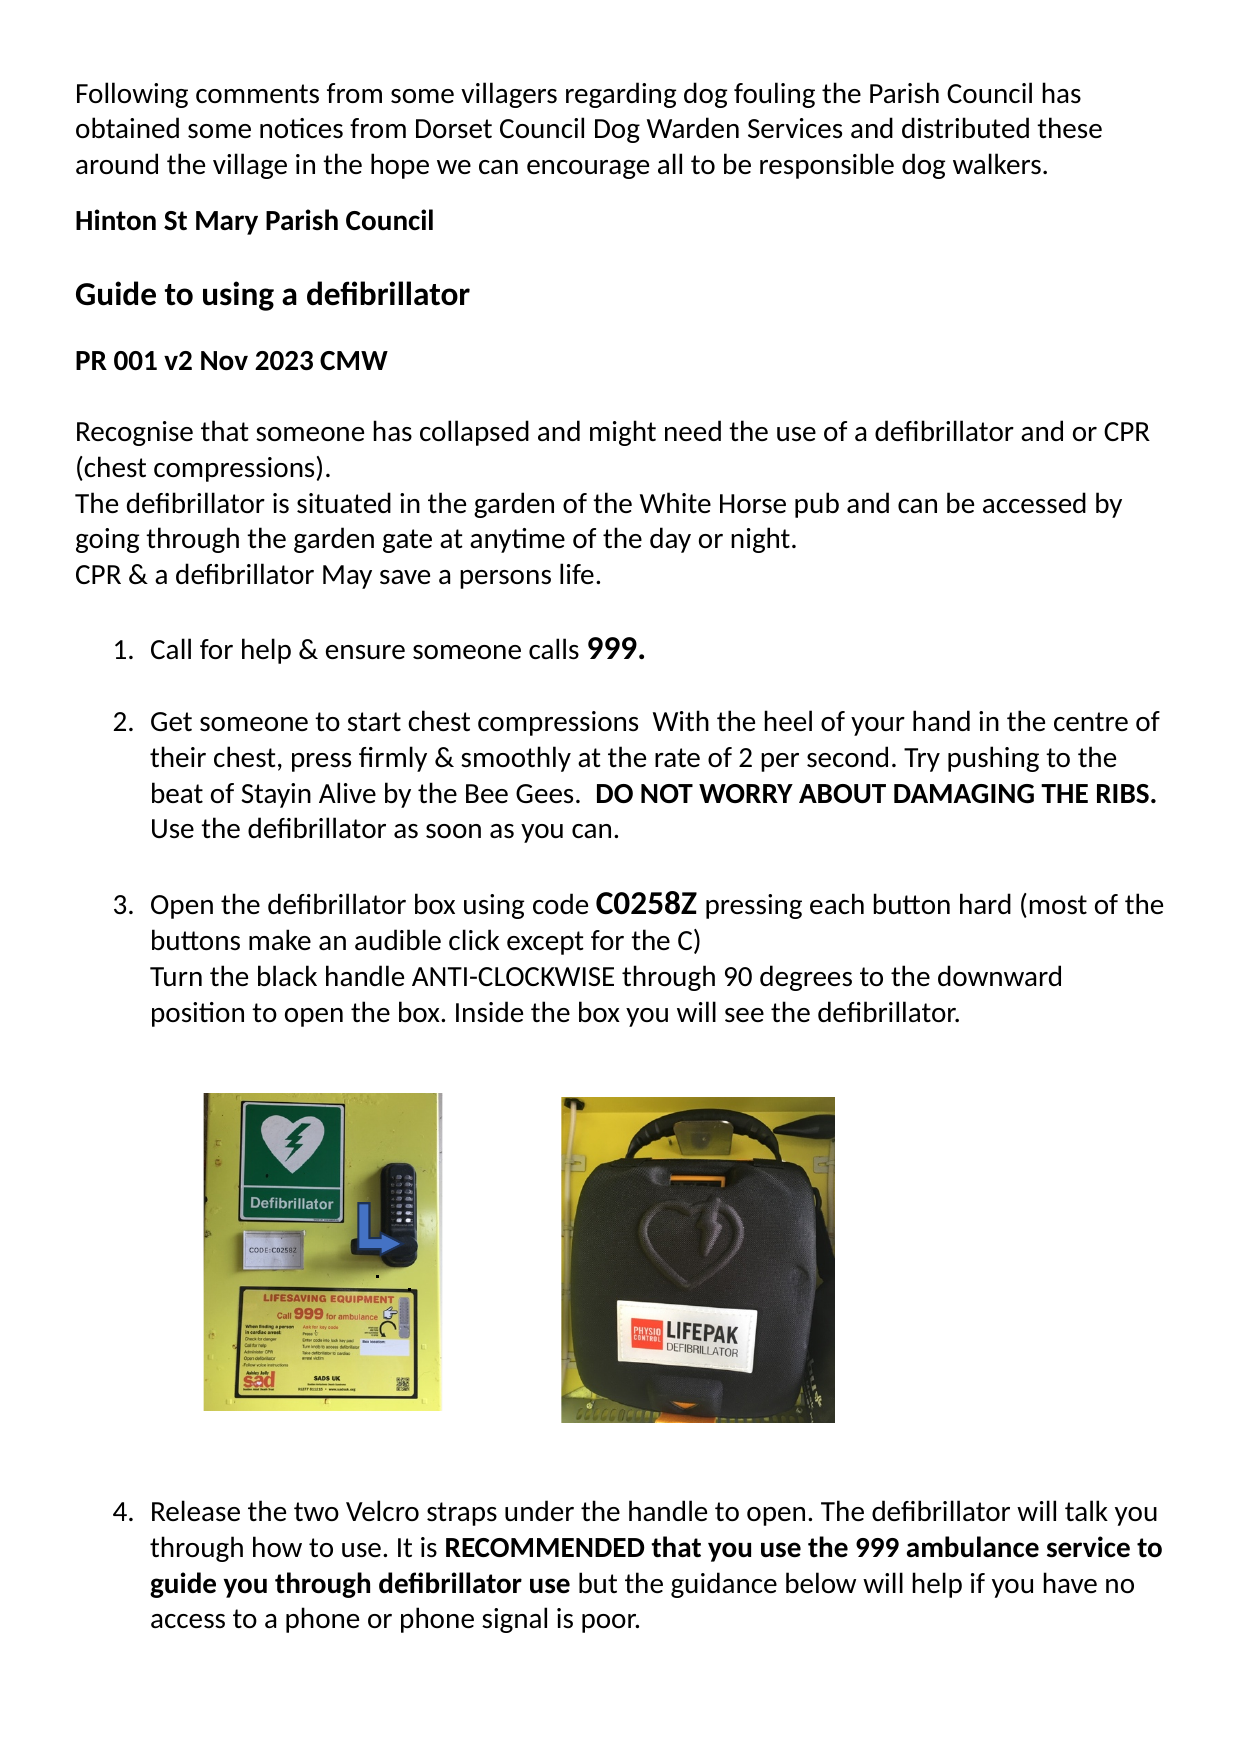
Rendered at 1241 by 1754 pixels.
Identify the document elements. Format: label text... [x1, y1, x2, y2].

list Call for help & ensure someone calls 999. [112, 627, 1165, 668]
picture [203, 1093, 443, 1411]
text Recognise that someone has collapsed and might need the use of a defibrillator and or CPR (chest compressions). [75, 413, 1165, 485]
text Hinton St Mary Parish Council [75, 202, 1165, 238]
text The defibrillator is situated in the garden of the White Horse pub and can be accessed by going through the garden gate at anytime of the day or night. [75, 485, 1165, 556]
picture [561, 1097, 835, 1423]
text Turn the black handle ANTI-CLOCKWISE through 90 degrees to the downward position to open the box. Inside the box you will see the defibrillator. [150, 958, 1165, 1029]
text Following comments from some villagers regarding dog fouling the Parish Council has obtained some notices from Dorset Council Dog Warden Services and distributed these around the village in the hope we can encourage all to be responsible dog walkers. [75, 75, 1165, 182]
text CPR & a defibrillator May save a persons life. [75, 556, 1165, 592]
text PR 001 v2 Nov 2023 CMW [75, 342, 1165, 378]
list Open the defibrillator box using code C0258Z pressing each button hard (most of the buttons make an audible click except for the C) [112, 882, 1165, 958]
text Guide to using a defibrillator [75, 273, 1165, 314]
list Get someone to start chest compressions With the heel of your hand in the centre of their chest, press firmly & smoothly at the rate of 2 per second. Try pushing to the beat of Stayin Alive by the Bee Gees. DO NOT WORRY ABOUT DAMAGING THE RIBS. Use the defibrillator as soon as you can. [112, 703, 1165, 846]
list Release the two Velcro straps under the handle to open. The defibrillator will talk you through how to use. It is RECOMMENDED that you use the 999 ambulance service to guide you through defibrillator use but the guidance below will help if you have no access to a phone or phone signal is poor. [112, 1493, 1165, 1636]
